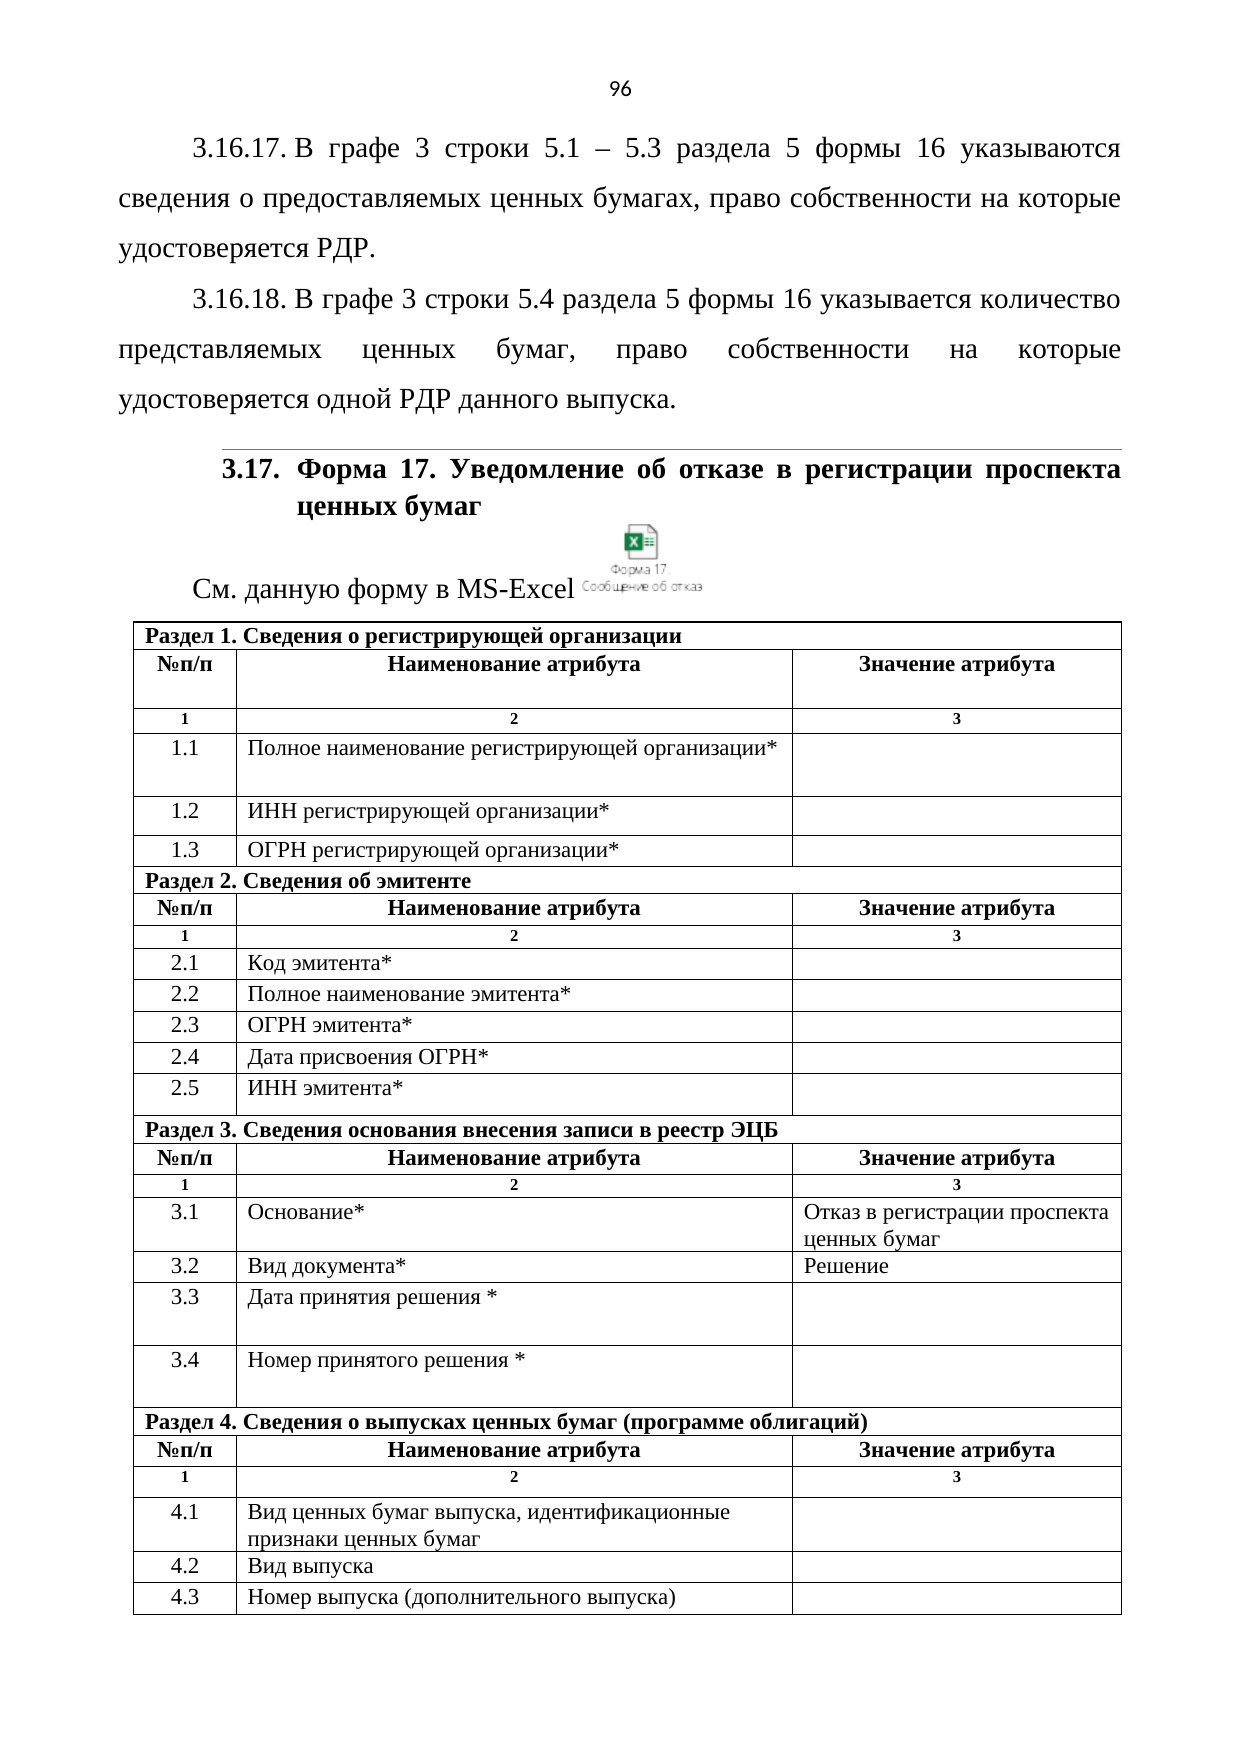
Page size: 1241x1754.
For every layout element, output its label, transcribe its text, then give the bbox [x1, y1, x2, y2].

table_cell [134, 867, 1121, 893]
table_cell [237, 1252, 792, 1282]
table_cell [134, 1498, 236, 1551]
subtitle Форма 17. Уведомление об отказе в регистрации проспекта ценных бумаг [222, 450, 1122, 521]
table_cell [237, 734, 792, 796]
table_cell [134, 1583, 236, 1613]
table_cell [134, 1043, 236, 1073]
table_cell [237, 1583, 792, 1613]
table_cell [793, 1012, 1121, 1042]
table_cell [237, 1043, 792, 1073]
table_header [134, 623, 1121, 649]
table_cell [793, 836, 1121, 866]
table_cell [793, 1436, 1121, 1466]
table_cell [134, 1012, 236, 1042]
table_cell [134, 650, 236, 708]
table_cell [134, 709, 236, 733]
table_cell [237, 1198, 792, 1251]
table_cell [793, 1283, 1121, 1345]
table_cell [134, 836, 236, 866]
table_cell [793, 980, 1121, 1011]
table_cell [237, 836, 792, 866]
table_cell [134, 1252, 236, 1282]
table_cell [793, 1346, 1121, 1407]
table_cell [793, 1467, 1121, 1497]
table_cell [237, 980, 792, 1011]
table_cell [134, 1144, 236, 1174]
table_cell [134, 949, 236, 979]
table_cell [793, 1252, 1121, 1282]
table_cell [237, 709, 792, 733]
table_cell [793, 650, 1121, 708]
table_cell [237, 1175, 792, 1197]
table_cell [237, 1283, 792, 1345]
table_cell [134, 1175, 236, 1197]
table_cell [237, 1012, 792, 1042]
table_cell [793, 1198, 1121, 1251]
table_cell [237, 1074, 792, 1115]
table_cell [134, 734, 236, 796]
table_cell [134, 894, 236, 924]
list См. данную форму в MS-Excel [192, 524, 1122, 604]
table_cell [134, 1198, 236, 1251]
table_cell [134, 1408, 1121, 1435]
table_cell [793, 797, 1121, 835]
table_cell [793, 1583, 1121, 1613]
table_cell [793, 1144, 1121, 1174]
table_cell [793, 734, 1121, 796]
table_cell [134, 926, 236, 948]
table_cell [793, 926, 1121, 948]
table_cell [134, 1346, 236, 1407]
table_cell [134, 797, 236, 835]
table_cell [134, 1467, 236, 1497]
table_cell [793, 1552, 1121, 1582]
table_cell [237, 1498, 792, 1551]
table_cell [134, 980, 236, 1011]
list В графе 3 строки 5.1 – 5.3 раздела 5 формы 16 указываются сведения о предоставляемых ценных бумагах, право собственности на которые удостоверяется РДР. [118, 130, 1122, 264]
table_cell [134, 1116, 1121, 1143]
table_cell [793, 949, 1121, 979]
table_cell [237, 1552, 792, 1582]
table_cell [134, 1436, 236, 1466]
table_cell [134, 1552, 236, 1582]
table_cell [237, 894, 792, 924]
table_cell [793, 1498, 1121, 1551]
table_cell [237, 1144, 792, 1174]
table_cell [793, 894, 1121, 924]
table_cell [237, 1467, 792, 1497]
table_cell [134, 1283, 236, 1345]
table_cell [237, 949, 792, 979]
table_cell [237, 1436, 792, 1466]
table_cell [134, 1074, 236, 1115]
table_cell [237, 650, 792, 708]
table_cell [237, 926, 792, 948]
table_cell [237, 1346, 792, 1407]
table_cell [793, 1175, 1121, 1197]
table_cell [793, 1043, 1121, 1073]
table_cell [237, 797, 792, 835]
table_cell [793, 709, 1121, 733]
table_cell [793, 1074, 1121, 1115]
list В графе 3 строки 5.4 раздела 5 формы 16 указывается количество представляемых ценных бумаг, право собственности на которые удостоверяется одной РДР данного выпуска. [118, 281, 1122, 415]
